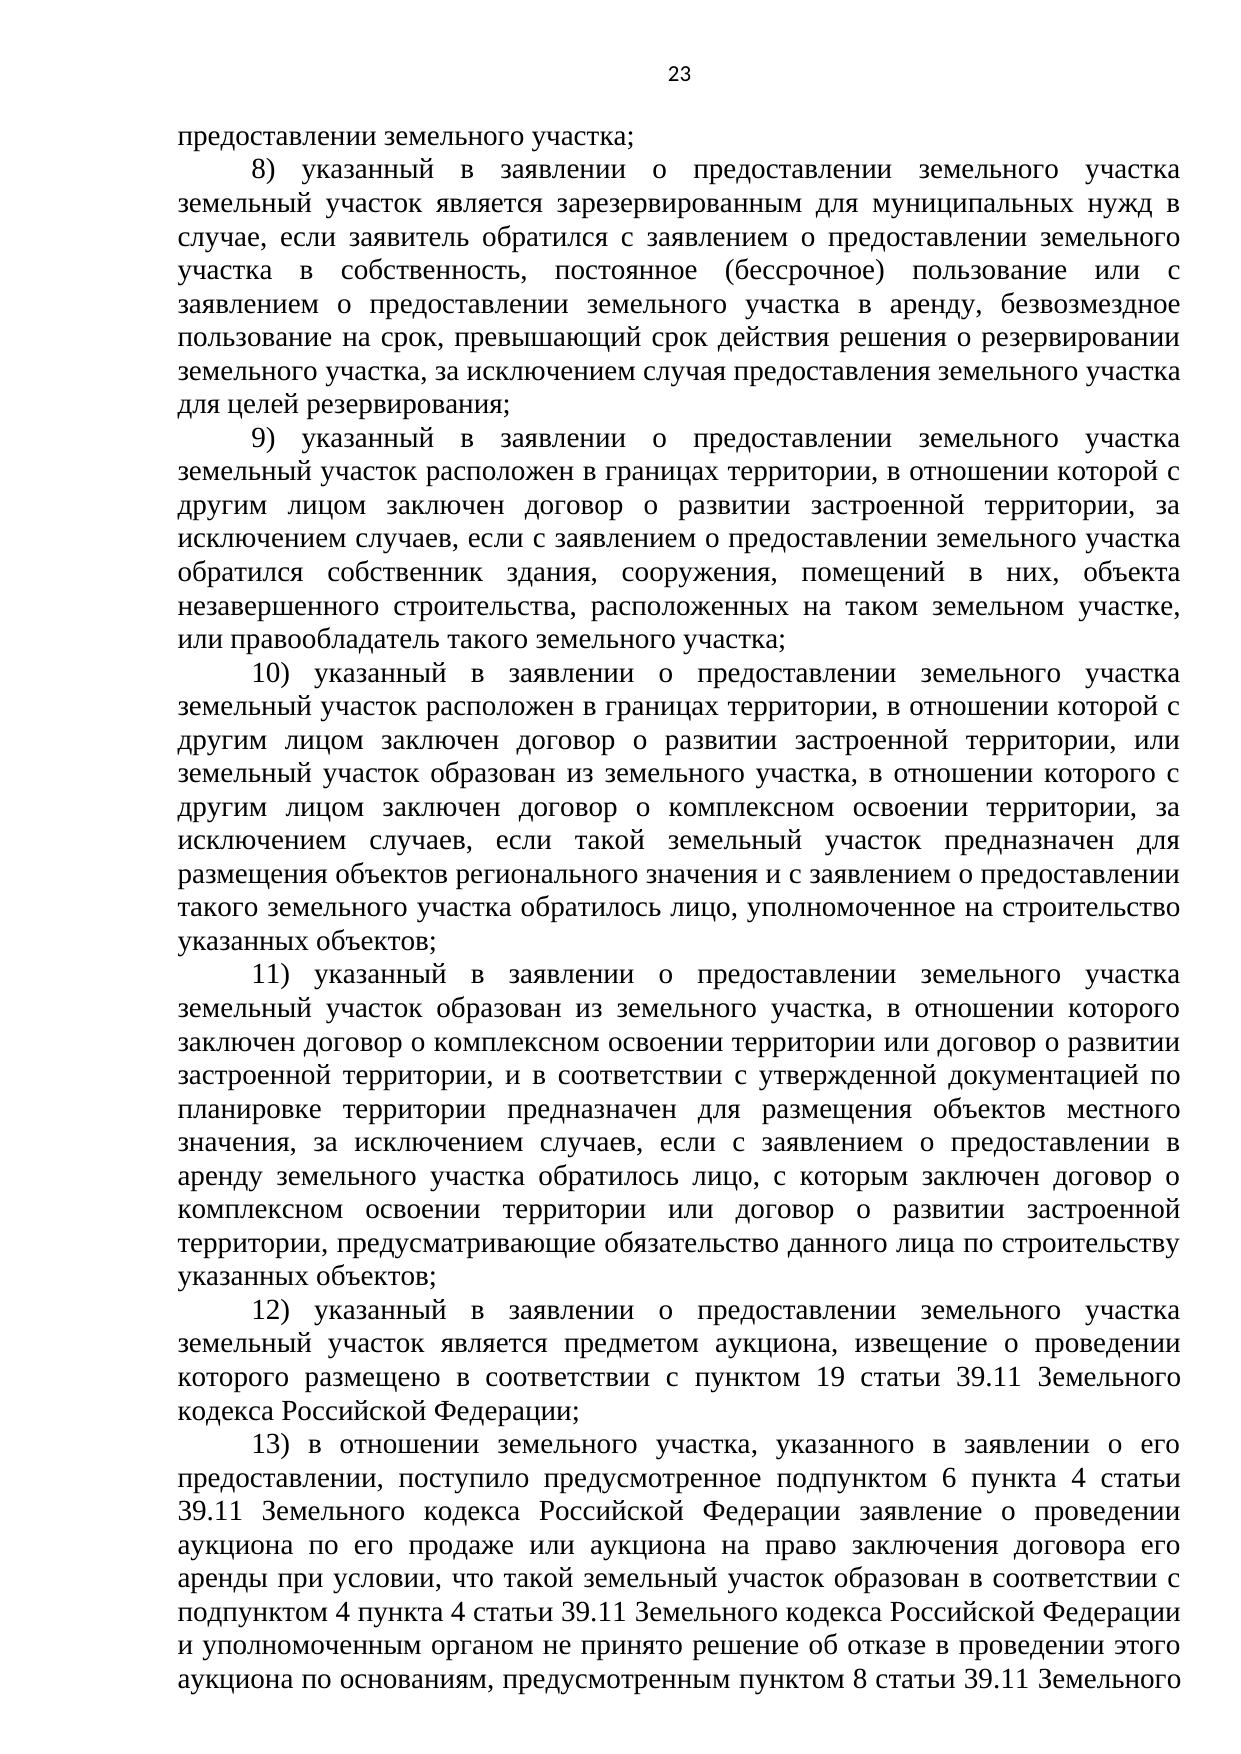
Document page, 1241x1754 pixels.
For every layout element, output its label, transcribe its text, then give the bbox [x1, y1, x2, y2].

text 11) указанный в заявлении о предоставлении земельного участка земельный участок образован из земельного участка, в отношении которого заключен договор о комплексном освоении территории или договор о развитии застроенной территории, и в соответствии с утвержденной документацией по планировке территории предназначен для размещения объектов местного значения, за исключением случаев, если с заявлением о предоставлении в аренду земельного участка обратилось лицо, с которым заключен договор о комплексном освоении территории или договор о развитии застроенной территории, предусматривающие обязательство данного лица по строительству указанных объектов; [177, 957, 1181, 1292]
text 8) указанный в заявлении о предоставлении земельного участка земельный участок является зарезервированным для муниципальных нужд в случае, если заявитель обратился с заявлением о предоставлении земельного участка в собственность, постоянное (бессрочное) пользование или с заявлением о предоставлении земельного участка в аренду, безвозмездное пользование на срок, превышающий срок действия решения о резервировании земельного участка, за исключением случая предоставления земельного участка для целей резервирования; [177, 152, 1181, 420]
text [177, 118, 1181, 152]
text 9) указанный в заявлении о предоставлении земельного участка земельный участок расположен в границах территории, в отношении которой с другим лицом заключен договор о развитии застроенной территории, за исключением случаев, если с заявлением о предоставлении земельного участка обратился собственник здания, сооружения, помещений в них, объекта незавершенного строительства, расположенных на таком земельном участке, или правообладатель такого земельного участка; [177, 420, 1181, 655]
text 10) указанный в заявлении о предоставлении земельного участка земельный участок расположен в границах территории, в отношении которой с другим лицом заключен договор о развитии застроенной территории, или земельный участок образован из земельного участка, в отношении которого с другим лицом заключен договор о комплексном освоении территории, за исключением случаев, если такой земельный участок предназначен для размещения объектов регионального значения и с заявлением о предоставлении такого земельного участка обратилось лицо, уполномоченное на строительство указанных объектов; [177, 655, 1181, 957]
text 12) указанный в заявлении о предоставлении земельного участка земельный участок является предметом аукциона, извещение о проведении которого размещено в соответствии с пунктом 19 статьи 39.11 Земельного кодекса Российской Федерации; [177, 1292, 1181, 1426]
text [177, 1426, 1181, 1694]
